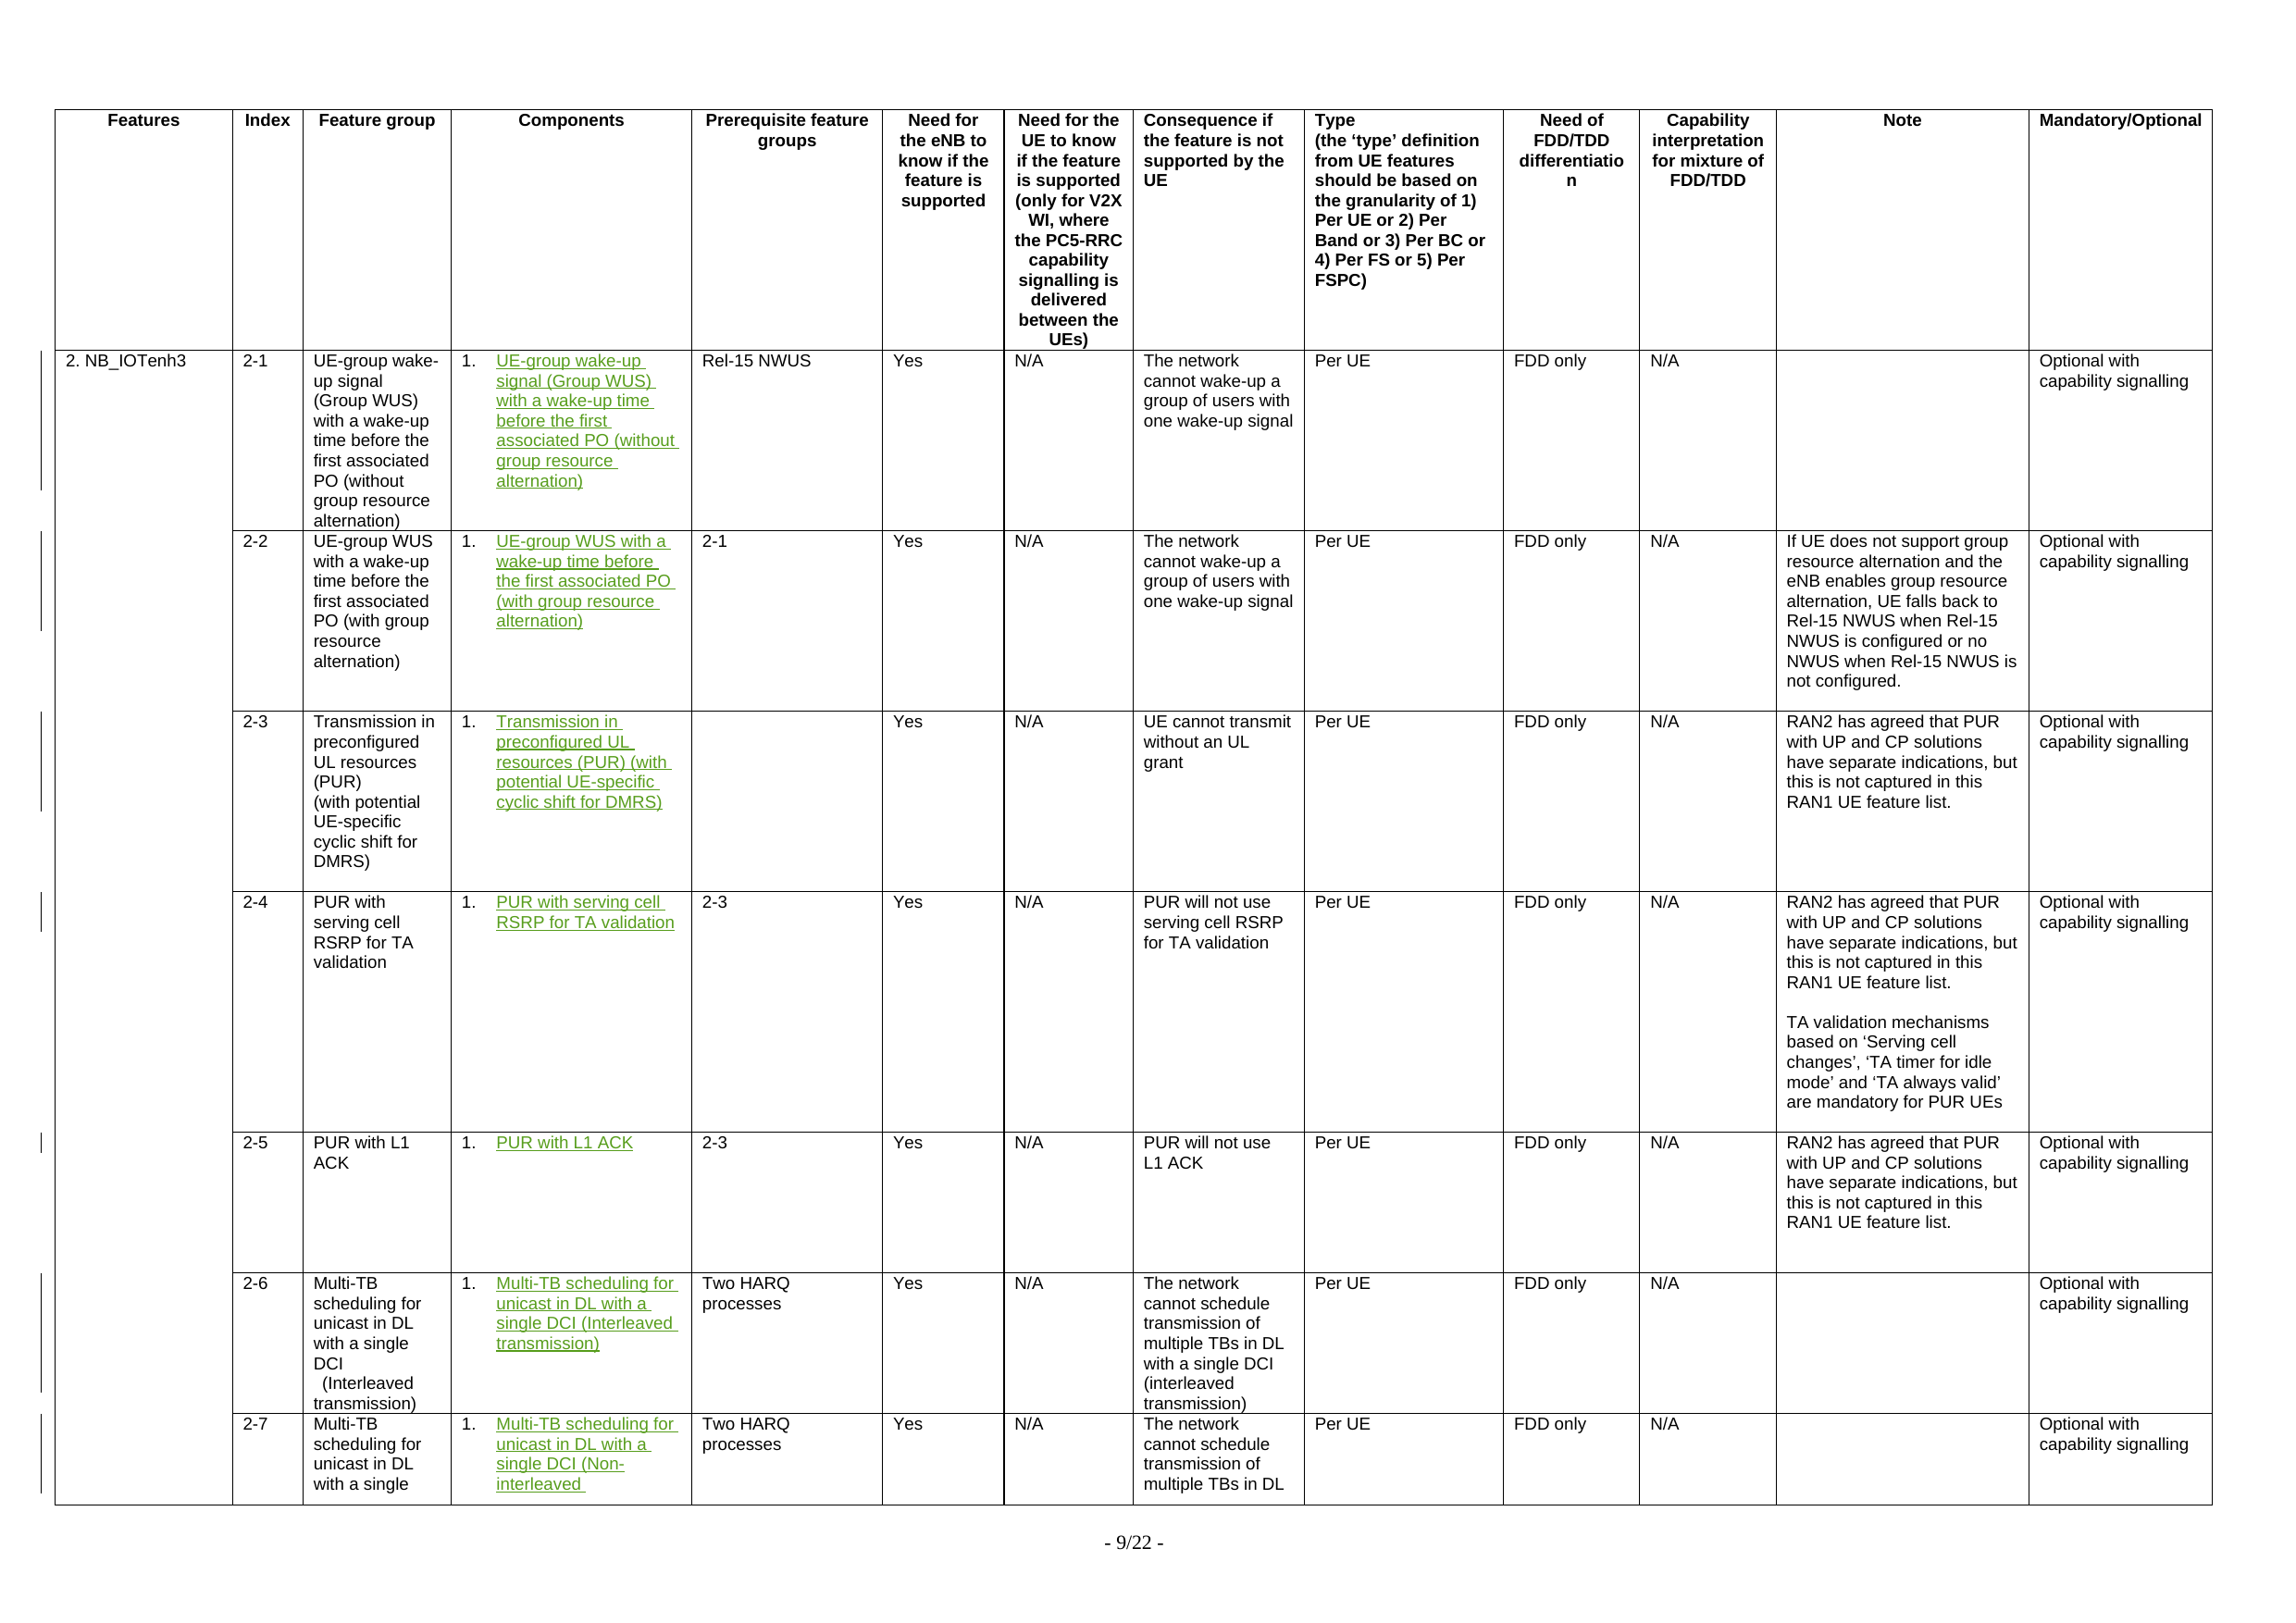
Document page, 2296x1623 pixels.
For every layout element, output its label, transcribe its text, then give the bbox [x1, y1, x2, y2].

table_cell FDD only [1504, 531, 1639, 711]
table_cell N/A [1640, 892, 1776, 1132]
table_cell The network cannot schedule transmission of multiple TBs in DL with a single DCI (interleaved transmission) [1134, 1273, 1304, 1413]
table_cell N/A [1640, 712, 1776, 891]
table_cell UE-group wake-up signal (Group WUS) with a wake-up time before the first associated PO (without group resource alternation) [304, 351, 451, 530]
table_cell 2-2 [233, 531, 303, 711]
table_header Features [56, 110, 232, 350]
table_cell Per UE [1305, 1133, 1503, 1272]
table_header Mandatory/Optional [2029, 110, 2212, 350]
table_cell Optional with capability signalling [2029, 1133, 2212, 1272]
table_cell Yes [883, 892, 1003, 1132]
table_cell Yes [883, 351, 1003, 530]
table_cell 2-3 [692, 1133, 882, 1272]
table_cell The network cannot wake-up a group of users with one wake-up signal [1134, 531, 1304, 711]
table_cell N/A [1640, 1133, 1776, 1272]
table_cell If UE does not support group resource alternation and the eNB enables group resource alternation, UE falls back to Rel-15 NWUS when Rel-15 NWUS is configured or no NWUS when Rel-15 NWUS is not configured. [1777, 531, 2029, 711]
table_cell UE cannot transmit without an UL grant [1134, 712, 1304, 891]
table_cell Multi-TB scheduling for unicast in DL with a single DCI (Interleaved transmission) [304, 1273, 451, 1413]
table_cell FDD only [1504, 712, 1639, 891]
table_cell 2-1 [692, 531, 882, 711]
table_cell 2-3 [692, 892, 882, 1132]
table_cell [452, 712, 691, 891]
table_cell Yes [883, 712, 1003, 891]
table_cell Yes [883, 1133, 1003, 1272]
table_header Prerequisite feature groups [692, 110, 882, 350]
table_cell 2-7 [233, 1414, 303, 1505]
table_cell RAN2 has agreed that PUR with UP and CP solutions have separate indications, but this is not captured in this RAN1 UE feature list. TA validation mechanisms based on ‘Serving cell changes’, ‘TA timer for idle mode’ and ‘TA always valid’ are mandatory for PUR UEs [1777, 892, 2029, 1132]
table_cell [452, 1133, 691, 1272]
table_cell Per UE [1305, 1273, 1503, 1413]
table_header Consequence if the feature is not supported by the UE [1134, 110, 1304, 350]
table_header Note [1777, 110, 2029, 350]
table_cell FDD only [1504, 1273, 1639, 1413]
table_header Components [452, 110, 691, 350]
table_cell [452, 1414, 691, 1505]
table_cell Optional with capability signalling [2029, 1273, 2212, 1413]
table_header Index [233, 110, 303, 350]
table_cell N/A [1005, 351, 1133, 530]
table_cell 2-6 [233, 1273, 303, 1413]
table_cell Yes [883, 1273, 1003, 1413]
table_cell The network cannot wake-up a group of users with one wake-up signal [1134, 351, 1304, 530]
table_cell [1777, 1414, 2029, 1505]
table_header Feature group [304, 110, 451, 350]
table_cell N/A [1005, 712, 1133, 891]
table_cell [452, 1273, 691, 1413]
table_cell Two HARQ processes [692, 1273, 882, 1413]
table_header Need of FDD/TDD differentiation [1504, 110, 1639, 350]
table_cell Rel-15 NWUS [692, 351, 882, 530]
table_cell N/A [1005, 1273, 1133, 1413]
table_cell FDD only [1504, 1133, 1639, 1272]
table_cell RAN2 has agreed that PUR with UP and CP solutions have separate indications, but this is not captured in this RAN1 UE feature list. [1777, 712, 2029, 891]
table_cell [452, 351, 691, 530]
table_cell [1777, 1273, 2029, 1413]
table_cell Optional with capability signalling [2029, 892, 2212, 1132]
table_cell [692, 712, 882, 891]
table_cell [2029, 1414, 2212, 1505]
table_cell 2-5 [233, 1133, 303, 1272]
table_cell [1777, 351, 2029, 530]
table_cell N/A [1640, 531, 1776, 711]
table_header Need for the UE to know if the feature is supported (only for V2X WI, where the PC5-RRC capability signalling is delivered between the UEs) [1005, 110, 1133, 350]
table_cell N/A [1640, 1273, 1776, 1413]
table_cell N/A [1640, 1414, 1776, 1505]
table_cell FDD only [1504, 892, 1639, 1132]
table_header Capability interpretation for mixture of FDD/TDD [1640, 110, 1776, 350]
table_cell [1134, 1414, 1304, 1505]
table_cell PUR will not use L1 ACK [1134, 1133, 1304, 1272]
table_cell PUR will not use serving cell RSRP for TA validation [1134, 892, 1304, 1132]
table_cell Per UE [1305, 351, 1503, 530]
table_cell N/A [1005, 892, 1133, 1132]
table_cell N/A [1005, 531, 1133, 711]
table_cell Transmission in preconfigured UL resources (PUR) (with potential UE-specific cyclic shift for DMRS) [304, 712, 451, 891]
table_cell RAN2 has agreed that PUR with UP and CP solutions have separate indications, but this is not captured in this RAN1 UE feature list. [1777, 1133, 2029, 1272]
table_cell 2. NB_IOTenh3 [56, 351, 232, 1505]
table_cell Yes [883, 531, 1003, 711]
table_cell 2-4 [233, 892, 303, 1132]
table_cell Per UE [1305, 892, 1503, 1132]
table_cell Optional with capability signalling [2029, 351, 2212, 530]
table_cell N/A [1005, 1133, 1133, 1272]
table_cell Optional with capability signalling [2029, 531, 2212, 711]
table_header Type (the ‘type’ definition from UE features should be based on the granularity of 1) Per UE or 2) Per Band or 3) Per BC or 4) Per FS or 5) Per FSPC) [1305, 110, 1503, 350]
table_cell Per UE [1305, 1414, 1503, 1505]
table_cell 2-3 [233, 712, 303, 891]
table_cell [304, 1414, 451, 1505]
table_cell UE-group WUS with a wake-up time before the first associated PO (with group resource alternation) [304, 531, 451, 711]
table_cell FDD only [1504, 1414, 1639, 1505]
table_cell FDD only [1504, 351, 1639, 530]
table_cell Per UE [1305, 712, 1503, 891]
table_cell N/A [1005, 1414, 1133, 1505]
table_cell N/A [1640, 351, 1776, 530]
table_cell PUR with L1 ACK [304, 1133, 451, 1272]
table_cell Optional with capability signalling [2029, 712, 2212, 891]
table_cell 2-1 [233, 351, 303, 530]
table_cell Two HARQ processes [692, 1414, 882, 1505]
table_cell [452, 531, 691, 711]
table_cell PUR with serving cell RSRP for TA validation [304, 892, 451, 1132]
table_cell [452, 892, 691, 1132]
table_cell Yes [883, 1414, 1003, 1505]
table_header Need for the eNB to know if the feature is supported [883, 110, 1003, 350]
table_cell Per UE [1305, 531, 1503, 711]
